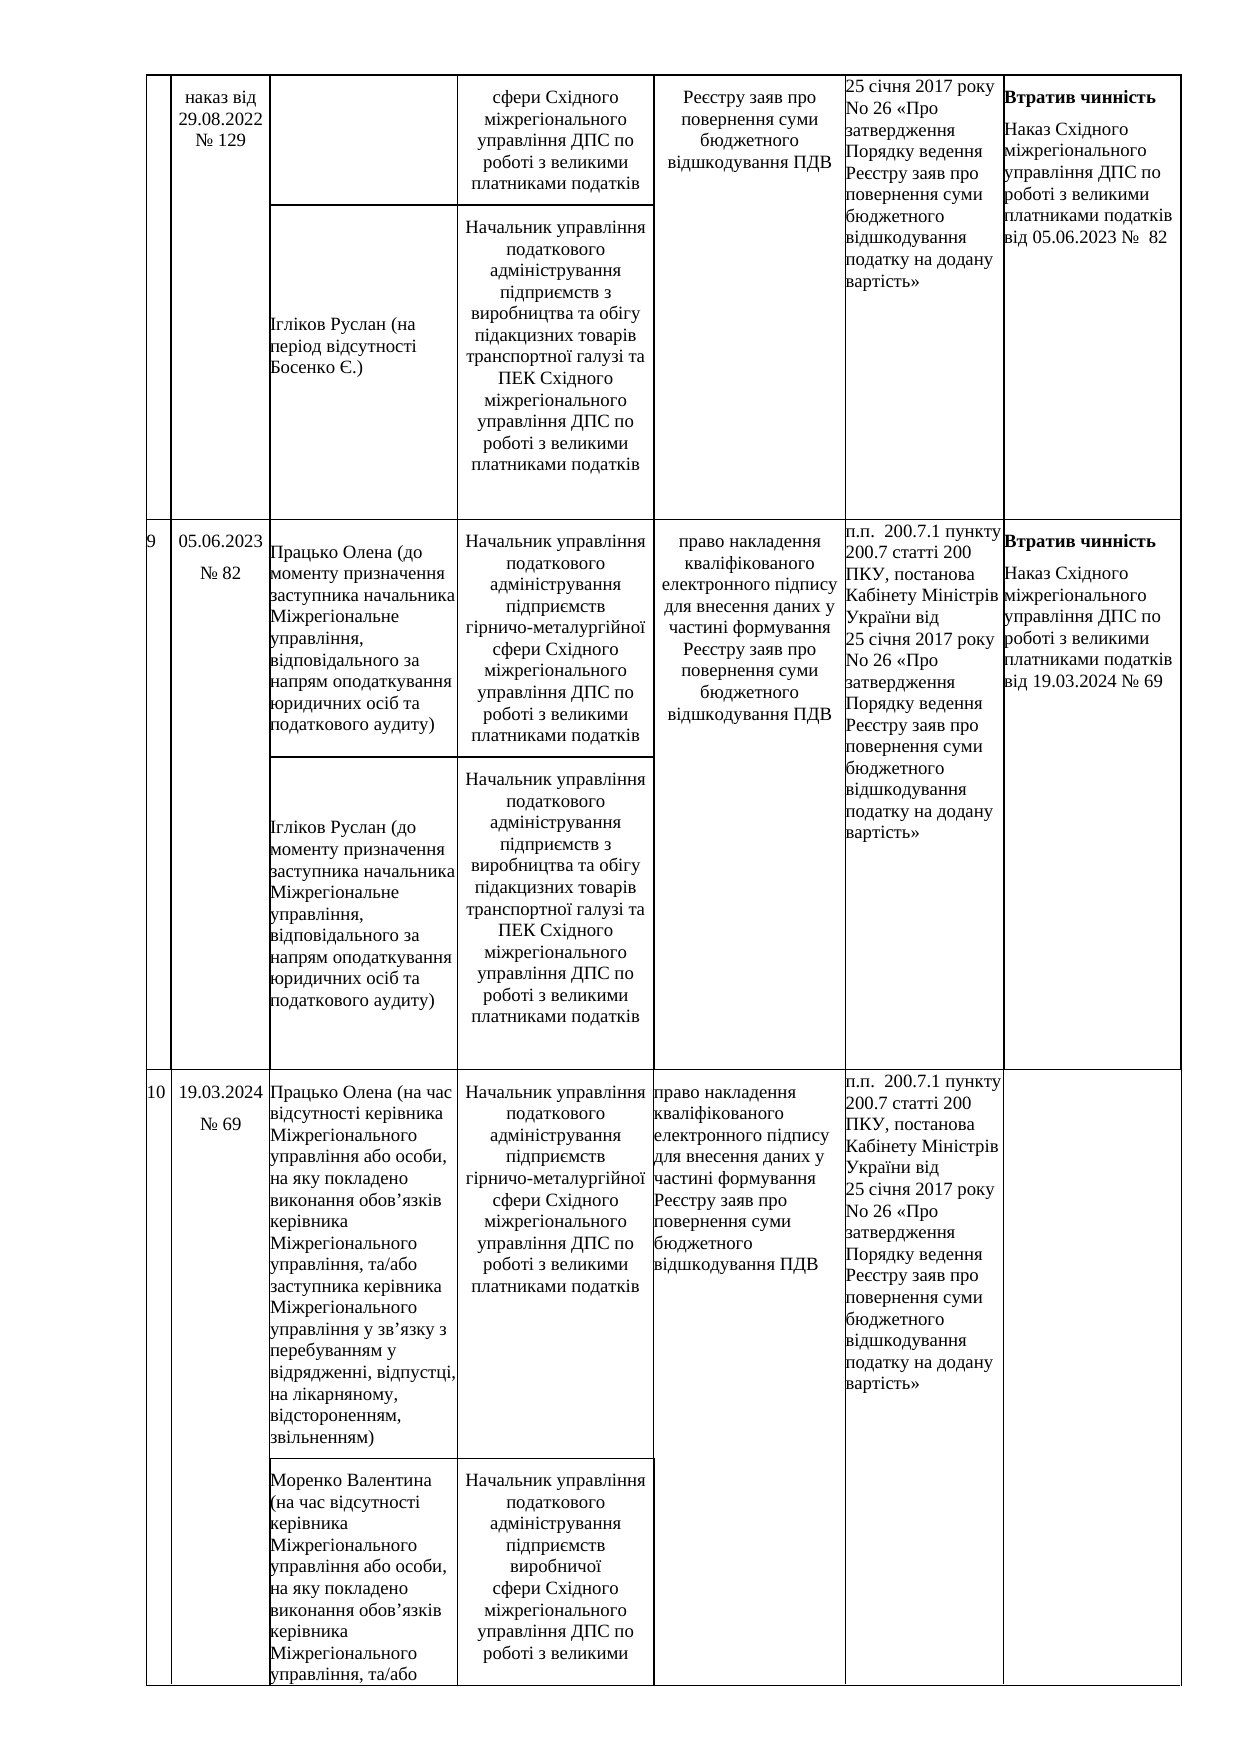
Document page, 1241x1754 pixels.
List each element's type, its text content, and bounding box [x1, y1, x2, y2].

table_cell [271, 76, 457, 204]
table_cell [172, 76, 269, 518]
table_cell 19.03.2024 № 69 [171, 1070, 269, 1685]
table_cell 8 [147, 76, 170, 518]
table_cell 9 [147, 520, 170, 1069]
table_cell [458, 76, 653, 204]
table_cell Ігліков Руслан (до моменту призначення заступника начальника Міжрегіональне управління, відповідального за напрям оподаткування юридичних осіб та податкового аудиту) [271, 758, 457, 1069]
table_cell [271, 1459, 457, 1685]
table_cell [458, 1459, 653, 1685]
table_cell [1005, 76, 1180, 518]
table_cell Ігліков Руслан (на період відсутності Босенко Є.) [271, 206, 457, 518]
table_cell Втратив чинність Наказ Східного міжрегіонального управління ДПС по роботі з великими платниками податків від 19.03.2024 № 69 [1005, 520, 1180, 1069]
table_cell Працько Олена (на час відсутності керівника Міжрегіонального управління або особи, на яку покладено виконання обов’язків керівника Міжрегіонального управління, та/або заступника керівника Міжрегіонального управління у зв’язку з перебуванням у відрядженні, відпустці, на лікарняному, відстороненням, звільненням) [270, 1070, 457, 1458]
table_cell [655, 76, 845, 518]
table_cell Працько Олена (до моменту призначення заступника начальника Міжрегіональне управління, відповідального за напрям оподаткування юридичних осіб та податкового аудиту) [271, 520, 457, 756]
table_cell 10 [147, 1070, 171, 1685]
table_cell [846, 76, 1003, 518]
table_cell 05.06.2023 № 82 [172, 520, 269, 1069]
table_cell [1004, 1070, 1181, 1685]
